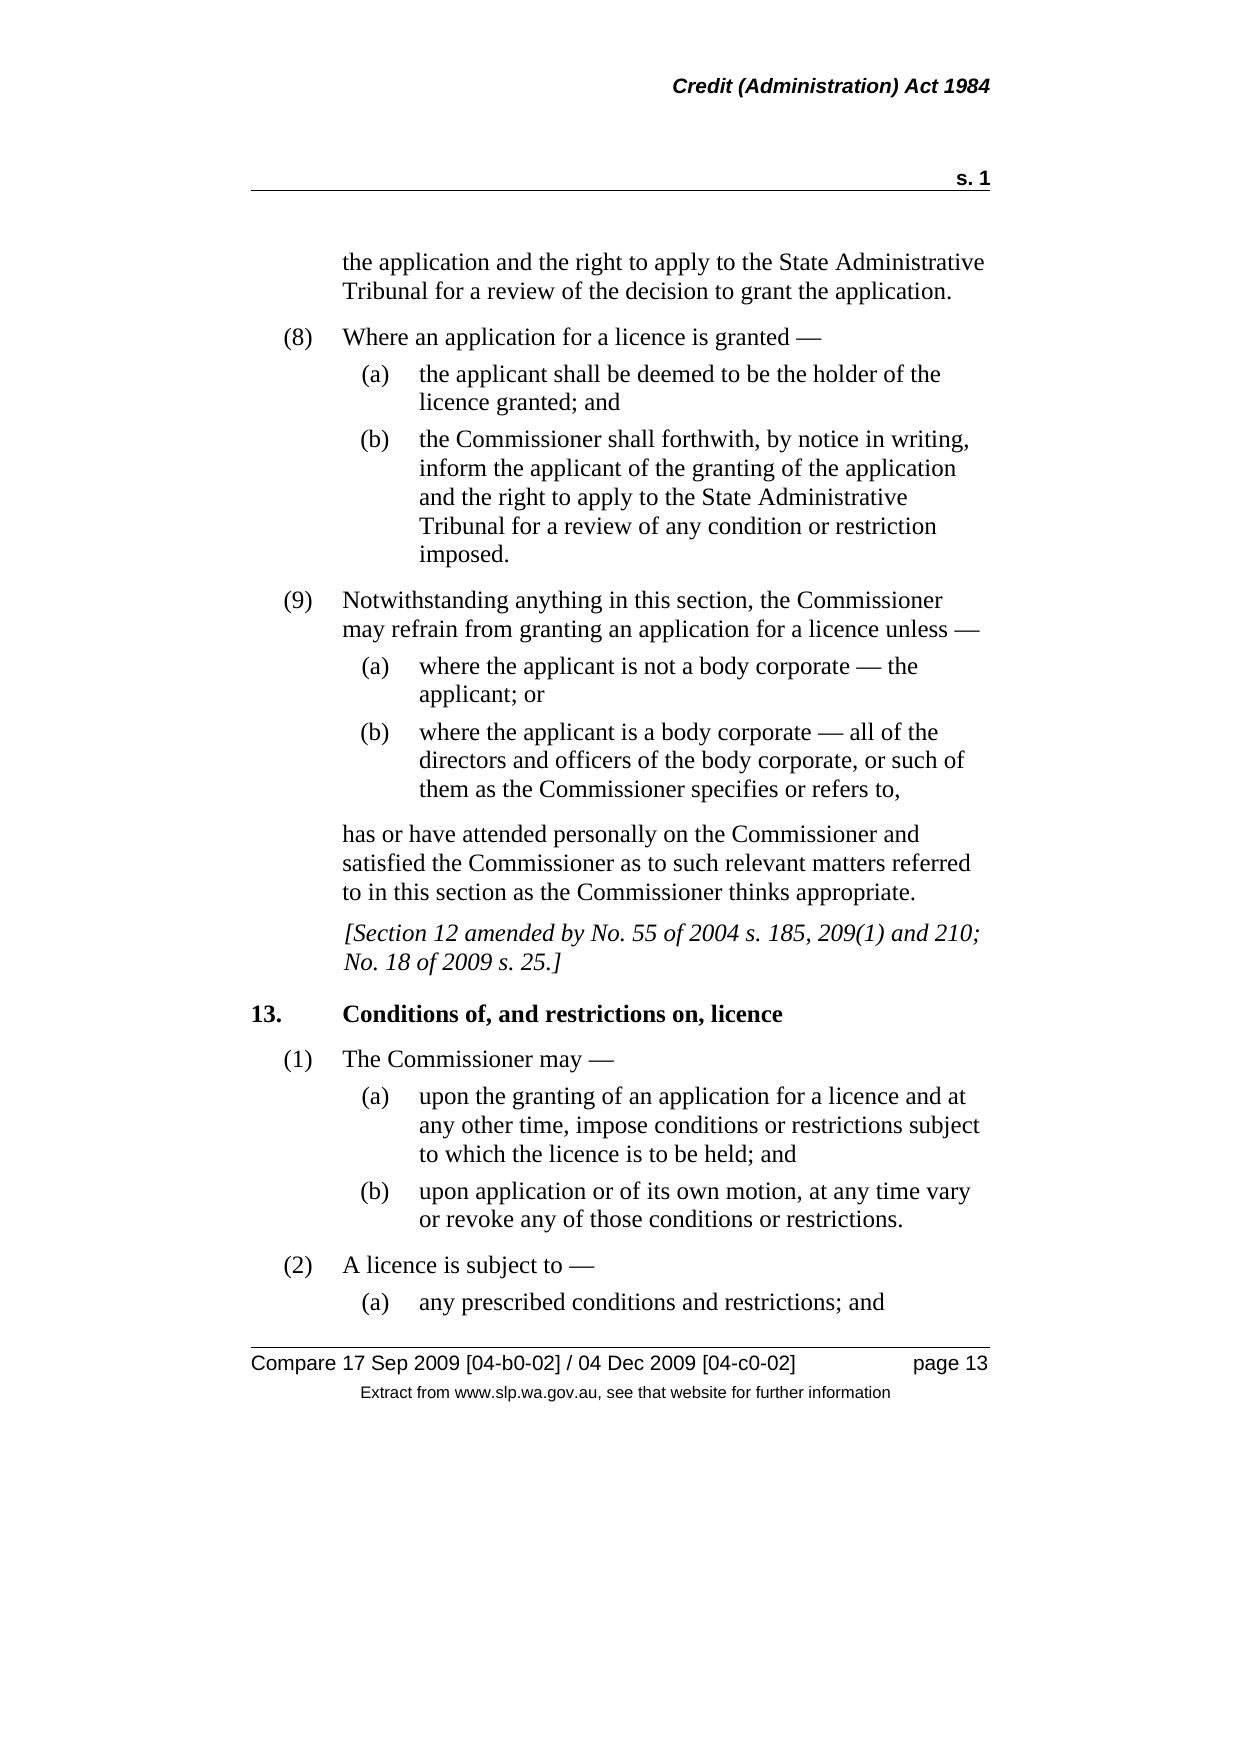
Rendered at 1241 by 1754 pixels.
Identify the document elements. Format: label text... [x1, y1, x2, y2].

text (a) any prescribed conditions and restrictions; and [251, 1287, 990, 1316]
text (9) Notwithstanding anything in this section, the Commissioner may refrain from granting an application for a licence unless — [251, 585, 990, 642]
text (a) the applicant shall be deemed to be the holder of the licence granted; and [251, 359, 990, 416]
text (8) Where an application for a licence is granted — [251, 322, 990, 350]
text has or have attended personally on the Commissioner and satisfied the Commissioner as to such relevant matters referred to in this section as the Commissioner thinks appropriate. [251, 819, 990, 906]
text (a) upon the granting of an application for a licence and at any other time, impose conditions or restrictions subject to which the licence is to be held; and [251, 1081, 990, 1167]
text (a) where the applicant is not a body corporate — the applicant; or [251, 651, 990, 708]
text (b) upon application or of its own motion, at any time vary or revoke any of those conditions or restrictions. [251, 1176, 990, 1233]
text (1) The Commissioner may — [251, 1044, 990, 1073]
text (2) A licence is subject to — [251, 1250, 990, 1279]
subtitle 13. Conditions of, and restrictions on, licence [251, 999, 990, 1027]
text (b) where the applicant is a body corporate — all of the directors and officers of the body corporate, or such of them as the Commissioner specifies or refers to, [251, 717, 990, 803]
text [251, 247, 990, 305]
text (b) the Commissioner shall forthwith, by notice in writing, inform the applicant of the granting of the application and the right to apply to the State Administrative Tribunal for a review of any condition or restriction imposed. [251, 424, 990, 568]
text [Section 12 amended by No. 55 of 2004 s. 185, 209(1) and 210; No. 18 of 2009 s. 25.] [251, 918, 990, 976]
